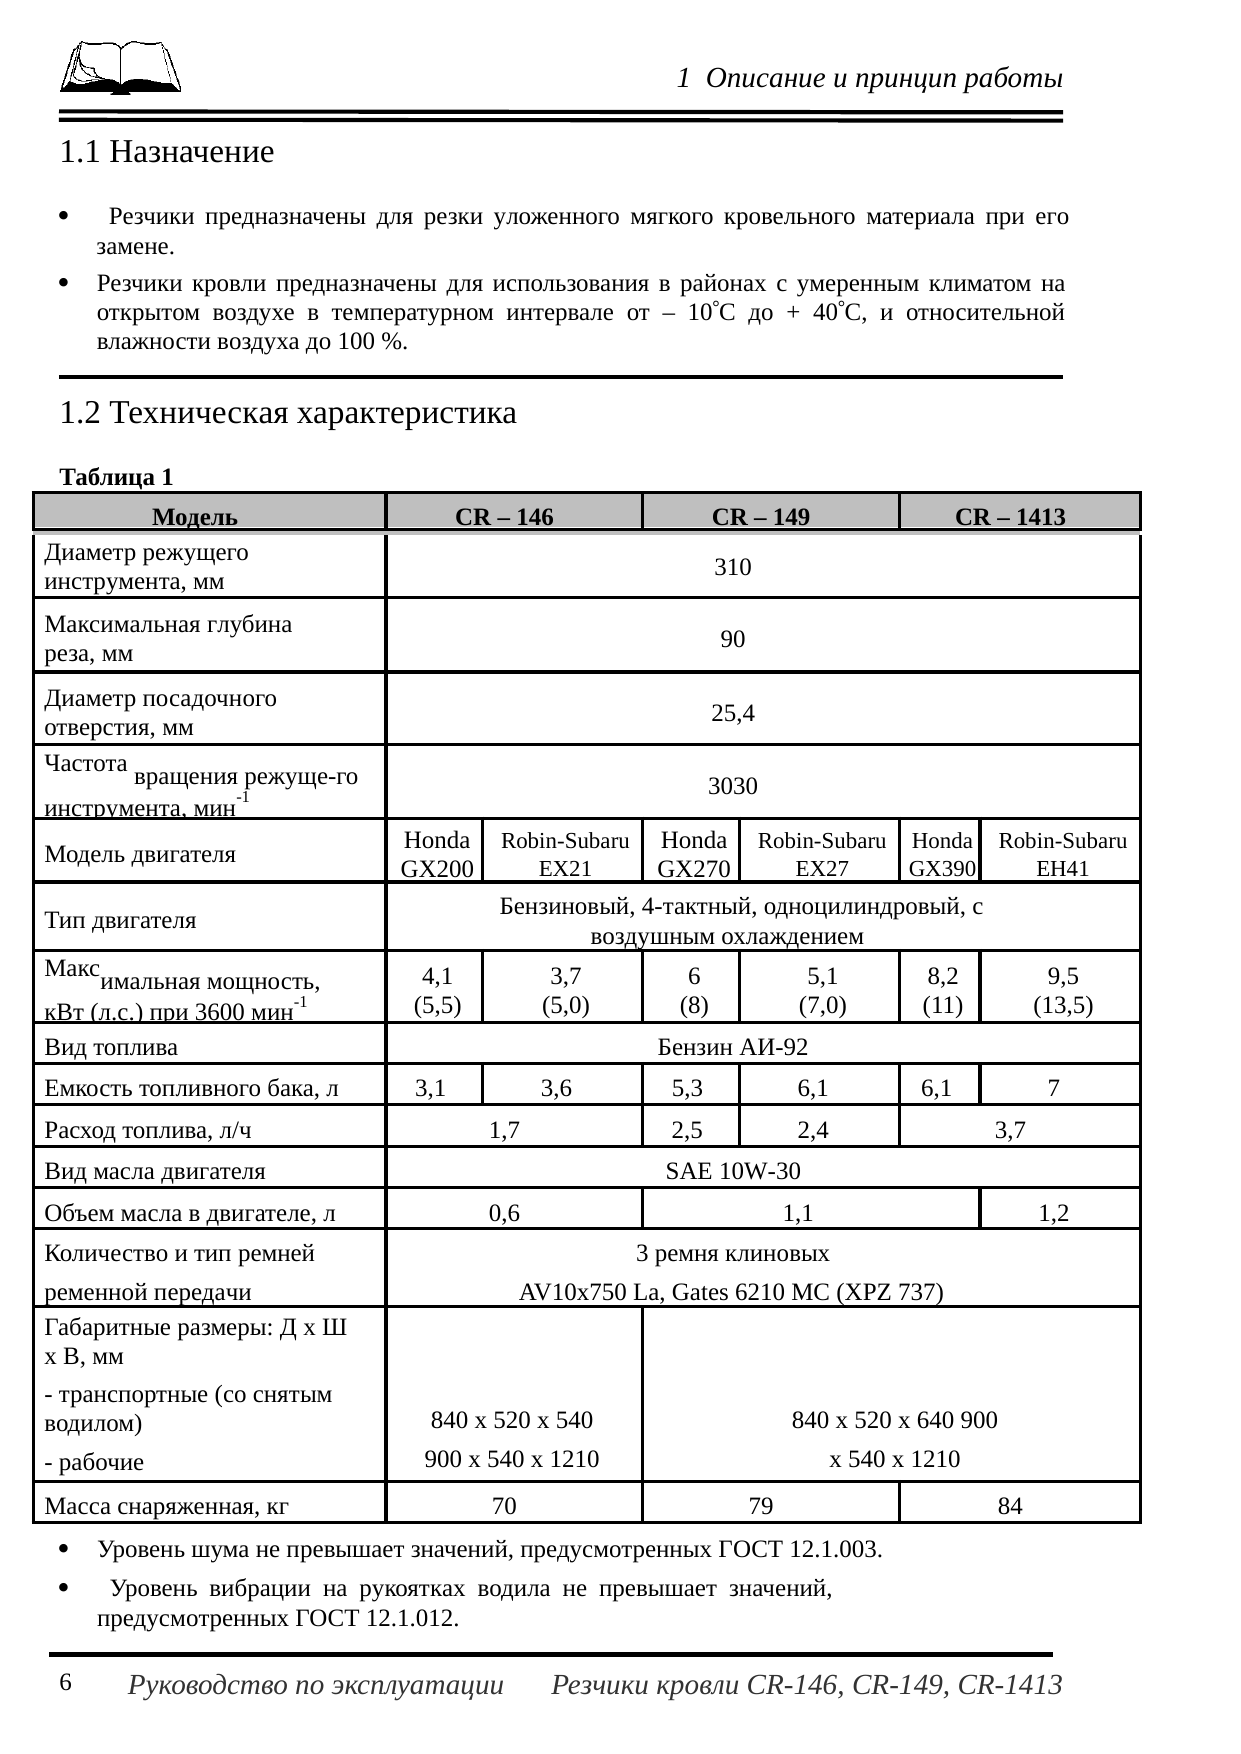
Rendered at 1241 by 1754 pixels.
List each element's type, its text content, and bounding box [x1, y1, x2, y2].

table_header CR – 149 [644, 494, 898, 527]
table_cell Количество и тип ремней ременной передачи [35, 1230, 384, 1305]
table_cell 79 [644, 1483, 898, 1521]
table_cell 840 х 520 х 540 900 х 540 х 1210 [388, 1308, 641, 1480]
table_cell 3,7 [901, 1106, 1139, 1144]
table_cell Объем масла в двигателе, л [35, 1189, 384, 1227]
table_cell 3,7 (5,0) [484, 952, 641, 1021]
table_cell Модель двигателя [35, 820, 384, 880]
table_header CR – 1413 [901, 494, 1139, 527]
table_cell Расход топлива, л/ч [35, 1106, 384, 1144]
table_cell 6,1 [901, 1065, 978, 1103]
table_cell Максимальная мощность, кВт (л.с.) при 3600 мин-1 [35, 952, 384, 1021]
table_cell Масса снаряженная, кг [35, 1483, 384, 1521]
table_cell 90 [388, 599, 1139, 670]
table_cell 840 х 520 х 640 900 х 540 х 1210 [644, 1308, 1139, 1480]
table_cell Тип двигателя [35, 884, 384, 949]
text 1 Описание и принцип работы [676, 60, 1154, 94]
table_cell SAE 10W-30 [388, 1148, 1139, 1186]
table_cell 3 ремня клиновых AV10х750 La, Gates 6210 MC (XPZ 737) [388, 1230, 1139, 1305]
table_cell 0,6 [388, 1189, 641, 1227]
text 1.1 Назначение [59, 131, 1154, 170]
table_cell 6,1 [741, 1065, 898, 1103]
table_cell Вид масла двигателя [35, 1148, 384, 1186]
table_cell 9,5 (13,5) [982, 952, 1139, 1021]
table_cell 5,1 (7,0) [741, 952, 898, 1021]
table_cell 3,1 [388, 1065, 481, 1103]
table_cell Honda GX270 [644, 820, 738, 880]
table_cell 310 [388, 535, 1139, 596]
text  Резчики кровли предназначены для использования в районах с умеренным климатом на открытом воздухе в температурном интервале от – 10С до + 40С, и относительной влажности воздуха до 100 %. [59, 269, 1066, 354]
table_cell 2,4 [741, 1106, 898, 1144]
table_cell Габаритные размеры: Д x Ш x В, мм - транспортные (со снятым водилом) - рабочие [35, 1308, 384, 1480]
text  Уровень вибрации на рукоятках водила не превышает значений, предусмотренных ГОСТ 12.1.012. [59, 1573, 1036, 1632]
table_cell 1,1 [644, 1189, 978, 1227]
table_cell Вид топлива [35, 1024, 384, 1062]
table_cell Диаметр режущего инструмента, мм [35, 535, 384, 596]
table_cell 3,6 [484, 1065, 641, 1103]
table_cell 8,2 (11) [901, 952, 978, 1021]
table_cell [33, 531, 1140, 535]
table_cell Частота вращения режуще-го инструмента, мин-1 [35, 746, 384, 817]
table_cell Honda GX390 [901, 820, 978, 880]
table_cell 2,5 [644, 1106, 738, 1144]
picture [59, 40, 182, 96]
table_cell Robin-Subaru EH41 [982, 820, 1139, 880]
table_cell Бензиновый, 4-тактный, одноцилиндровый, с воздушным охлаждением [388, 884, 1139, 949]
table_cell Максимальная глубина реза, мм [35, 599, 384, 670]
table_cell 1,2 [982, 1189, 1139, 1227]
table_cell 4,1 (5,5) [388, 952, 481, 1021]
table_cell Бензин АИ-92 [388, 1024, 1139, 1062]
table_cell 84 [901, 1483, 1139, 1521]
text 1.2 Техническая характеристика [59, 392, 1154, 431]
table_cell 1,7 [388, 1106, 641, 1144]
table_cell 3030 [388, 746, 1139, 817]
table_cell 6 (8) [644, 952, 738, 1021]
text 6 Руководство по эксплуатации Резчики кровли CR-146, CR-149, CR-1413 [59, 1667, 1154, 1700]
table_cell 7 [982, 1065, 1139, 1103]
table_cell 25,4 [388, 674, 1139, 743]
text  Уровень шума не превышает значений, предусмотренных ГОСТ 12.1.003. [59, 1534, 1154, 1563]
table_cell Robin-Subaru EX27 [741, 820, 898, 880]
table_cell Honda GX200 [388, 820, 481, 880]
text Таблица 1 [59, 463, 1154, 491]
table_cell 70 [388, 1483, 641, 1521]
table_header Модель [35, 494, 384, 527]
table_cell 5,3 [644, 1065, 738, 1103]
table_cell Диаметр посадочного отверстия, мм [35, 674, 384, 743]
table_cell Емкость топливного бака, л [35, 1065, 384, 1103]
table_cell Robin-Subaru EX21 [484, 820, 641, 880]
table_header CR – 146 [388, 494, 641, 527]
text  Резчики предназначены для резки уложенного мягкого кровельного материала при его замене. [59, 201, 1069, 260]
